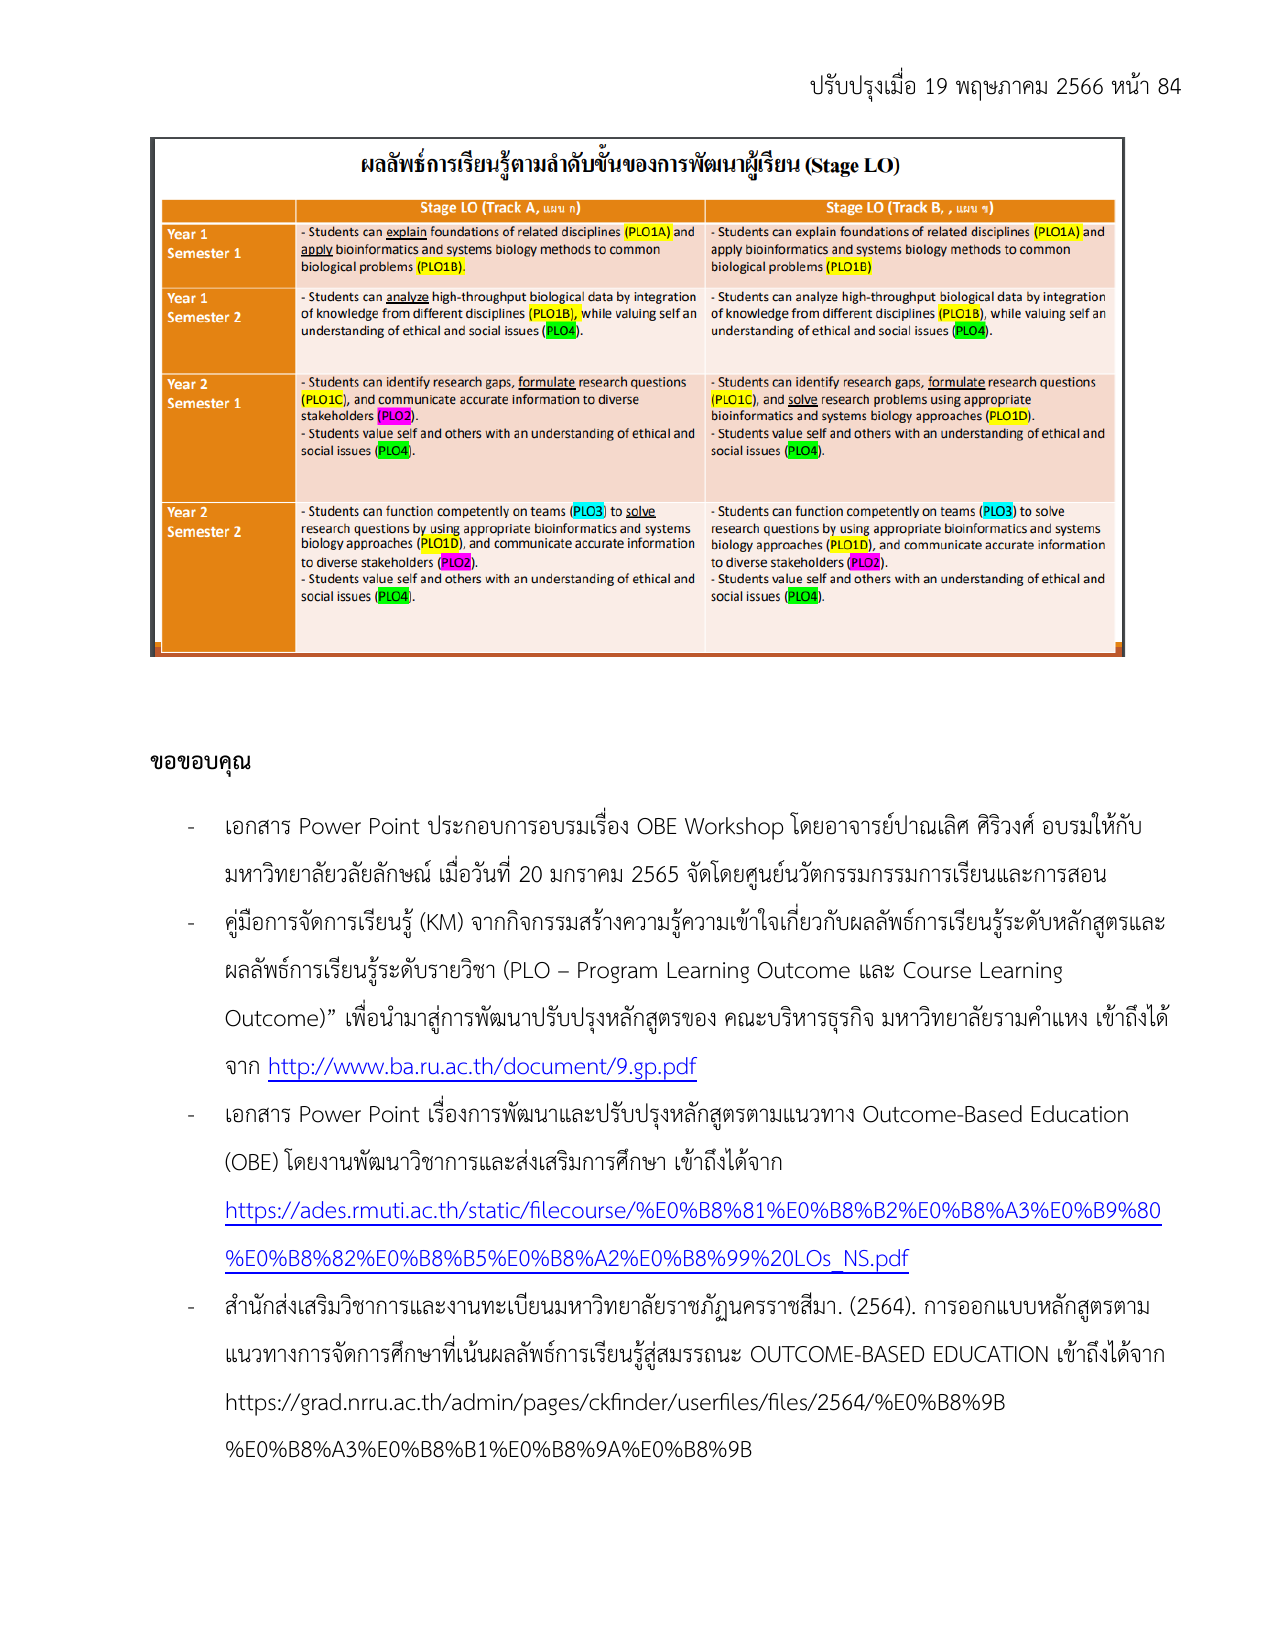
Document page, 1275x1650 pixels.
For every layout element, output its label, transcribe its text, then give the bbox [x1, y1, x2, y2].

list เอกสาร Power Point เรื่องการพัฒนาและปรับปรุงหลักสูตรตามแนวทาง Outcome-Based Education (OBE) โดยงานพัฒนาวิชาการและส่งเสริมการศึกษา เข้าถึงได้จาก https://ades.rmuti.ac.th/static/filecourse/%E0%B8%81%E0%B8%B2%E0%B8%A3%E0%B9%80%E0%B8%82%E0%B8%B5%E0%B8%A2%E0%B8%99%20LOs_NS.pdf [187, 1093, 1181, 1281]
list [187, 1285, 1181, 1473]
picture [150, 137, 1125, 657]
list คู่มือการจัดการเรียนรู้ (KM) จากกิจกรรมสร้างความรู้ความเข้าใจเกี่ยวกับผลลัพธ์การเรียนรู้ระดับหลักสูตรและผลลัพธ์การเรียนรู้ระดับรายวิชา (PLO – Program Learning Outcome และ Course Learning Outcome)” เพื่อนำมาสู่การพัฒนาปรับปรุงหลักสูตรของ คณะบริหารธุรกิจ มหาวิทยาลัยรามคำแหง เข้าถึงได้จาก http://www.ba.ru.ac.th/document/9.gp.pdf [187, 901, 1181, 1089]
text ขอขอบคุณ [150, 740, 1181, 785]
list เอกสาร Power Point ประกอบการอบรมเรื่อง OBE Workshop โดยอาจารย์ปาณเลิศ ศิริวงศ์ อบรมให้กับมหาวิทยาลัยวลัยลักษณ์ เมื่อวันที่ 20 มกราคม 2565 จัดโดยศูนย์นวัตกรรมกรรมการเรียนและการสอน [187, 805, 1181, 897]
